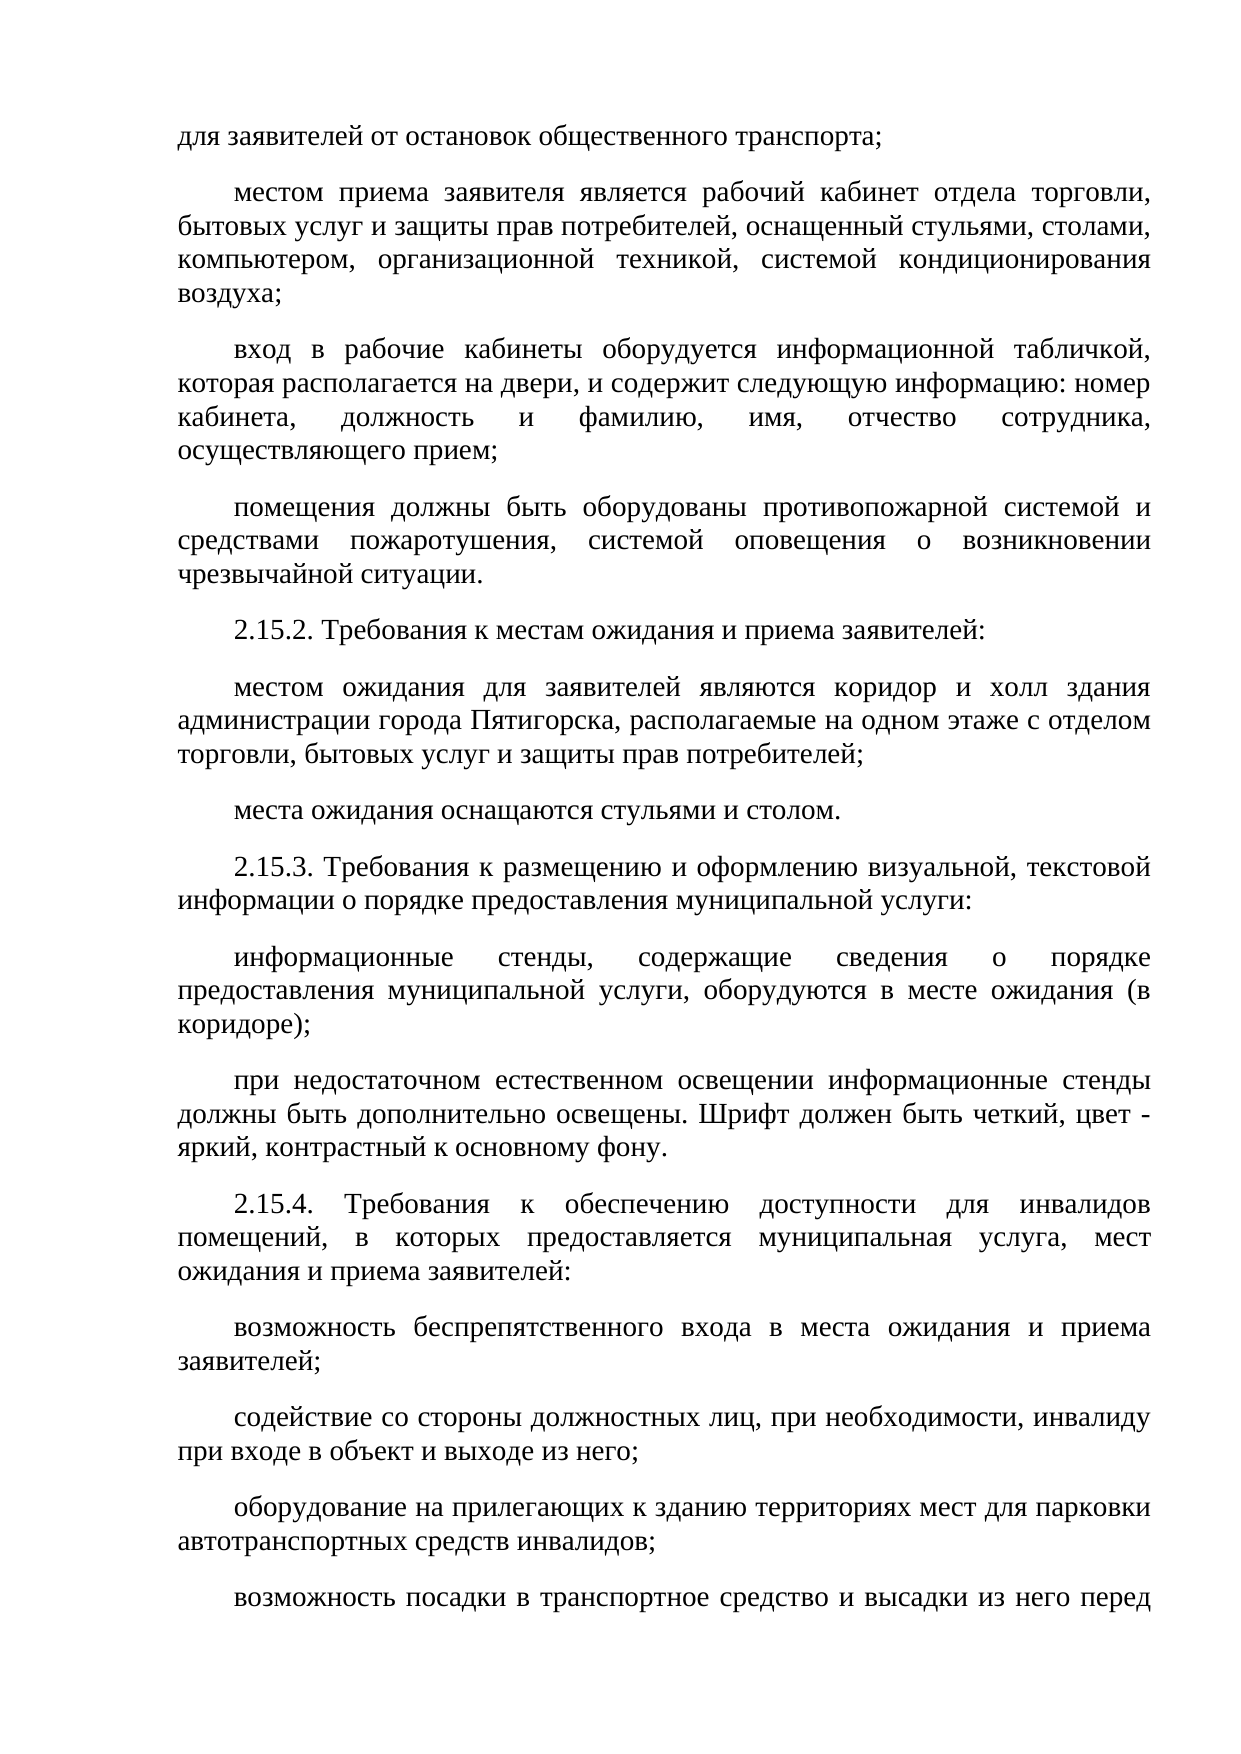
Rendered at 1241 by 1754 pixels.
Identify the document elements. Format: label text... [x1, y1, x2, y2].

text 2.15.2. Требования к местам ожидания и приема заявителей: [177, 612, 1152, 646]
text вход в рабочие кабинеты оборудуется информационной табличкой, которая располагается на двери, и содержит следующую информацию: номер кабинета, должность и фамилию, имя, отчество сотрудника, осуществляющего прием; [177, 332, 1152, 466]
text при недостаточном естественном освещении информационные стенды должны быть дополнительно освещены. Шрифт должен быть четкий, цвет - яркий, контрастный к основному фону. [177, 1062, 1152, 1163]
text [177, 1579, 1152, 1613]
text помещения должны быть оборудованы противопожарной системой и средствами пожаротушения, системой оповещения о возникновении чрезвычайной ситуации. [177, 489, 1152, 589]
text 2.15.3. Требования к размещению и оформлению визуальной, текстовой информации о порядке предоставления муниципальной услуги: [177, 849, 1152, 916]
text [177, 118, 1152, 152]
text местом приема заявителя является рабочий кабинет отдела торговли, бытовых услуг и защиты прав потребителей, оснащенный стульями, столами, компьютером, организационной техникой, системой кондиционирования воздуха; [177, 174, 1152, 309]
text информационные стенды, содержащие сведения о порядке предоставления муниципальной услуги, оборудуются в месте ожидания (в коридоре); [177, 939, 1152, 1039]
text местом ожидания для заявителей являются коридор и холл здания администрации города Пятигорска, располагаемые на одном этаже с отделом торговли, бытовых услуг и защиты прав потребителей; [177, 669, 1152, 769]
text места ожидания оснащаются стульями и столом. [177, 792, 1152, 826]
text возможность беспрепятственного входа в места ожидания и приема заявителей; [177, 1309, 1152, 1376]
text оборудование на прилегающих к зданию территориях мест для парковки автотранспортных средств инвалидов; [177, 1489, 1152, 1556]
text 2.15.4. Требования к обеспечению доступности для инвалидов помещений, в которых предоставляется муниципальная услуга, мест ожидания и приема заявителей: [177, 1186, 1152, 1286]
text содействие со стороны должностных лиц, при необходимости, инвалиду при входе в объект и выходе из него; [177, 1399, 1152, 1466]
